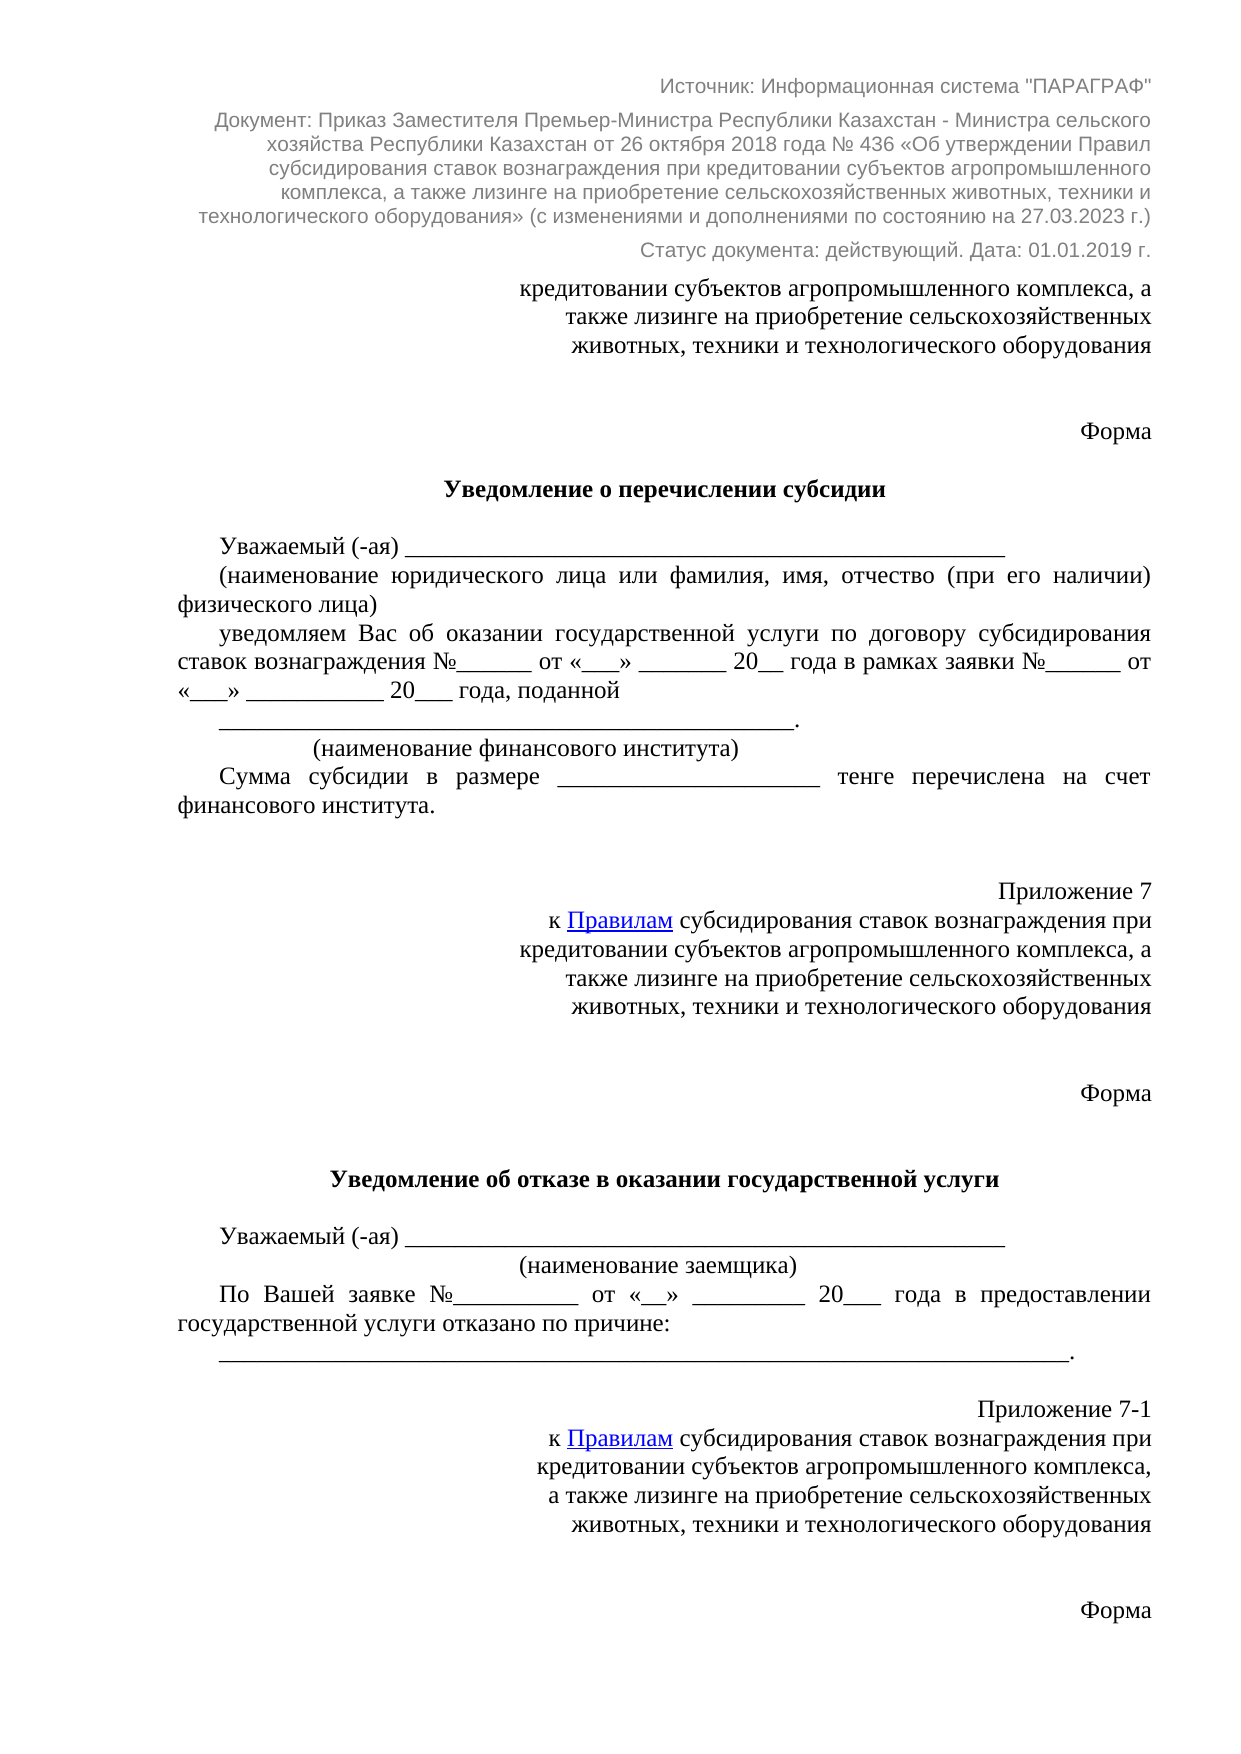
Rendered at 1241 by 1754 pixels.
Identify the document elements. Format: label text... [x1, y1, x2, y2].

text (наименование юридического лица или фамилия, имя, отчество (при его наличии) физического лица) [177, 560, 1152, 618]
text кредитовании субъектов агропромышленного комплекса, [177, 1451, 1152, 1480]
text Приложение 7-1 [177, 1394, 1152, 1423]
text животных, техники и технологического оборудования [177, 991, 1152, 1020]
text Уважаемый (-ая) ________________________________________________ [177, 1221, 1152, 1250]
text кредитовании субъектов агропромышленного комплекса, а [177, 934, 1152, 963]
text (наименование финансового института) [177, 733, 1152, 761]
text к Правилам субсидирования ставок вознаграждения при [177, 1423, 1152, 1451]
text также лизинге на приобретение сельскохозяйственных [177, 963, 1152, 991]
text Форма [177, 416, 1152, 445]
text а также лизинге на приобретение сельскохозяйственных [177, 1480, 1152, 1509]
text Уведомление о перечислении субсидии [177, 474, 1152, 503]
text животных, техники и технологического оборудования [177, 1509, 1152, 1538]
text Сумма субсидии в размере _____________________ тенге перечислена на счет финансового института. [177, 761, 1152, 819]
text Уважаемый (-ая) ________________________________________________ [177, 531, 1152, 560]
text По Вашей заявке №__________ от «__» _________ 20___ года в предоставлении государственной услуги отказано по причине: [177, 1279, 1152, 1336]
text также лизинге на приобретение сельскохозяйственных [177, 301, 1152, 330]
text ____________________________________________________________________. [177, 1336, 1152, 1365]
text кредитовании субъектов агропромышленного комплекса, а [177, 273, 1152, 301]
text уведомляем Вас об оказании государственной услуги по договору субсидирования ставок вознаграждения №______ от «___» _______ 20__ года в рамках заявки №______ от «___» ___________ 20___ года, поданной [177, 618, 1152, 704]
text Приложение 7 [177, 876, 1152, 905]
text Уведомление об отказе в оказании государственной услуги [177, 1164, 1152, 1193]
text животных, техники и технологического оборудования [177, 330, 1152, 359]
text к Правилам субсидирования ставок вознаграждения при [177, 905, 1152, 934]
text Форма [177, 1078, 1152, 1106]
text (наименование заемщика) [177, 1250, 1152, 1279]
text ______________________________________________. [177, 704, 1152, 733]
text Форма [177, 1595, 1152, 1624]
